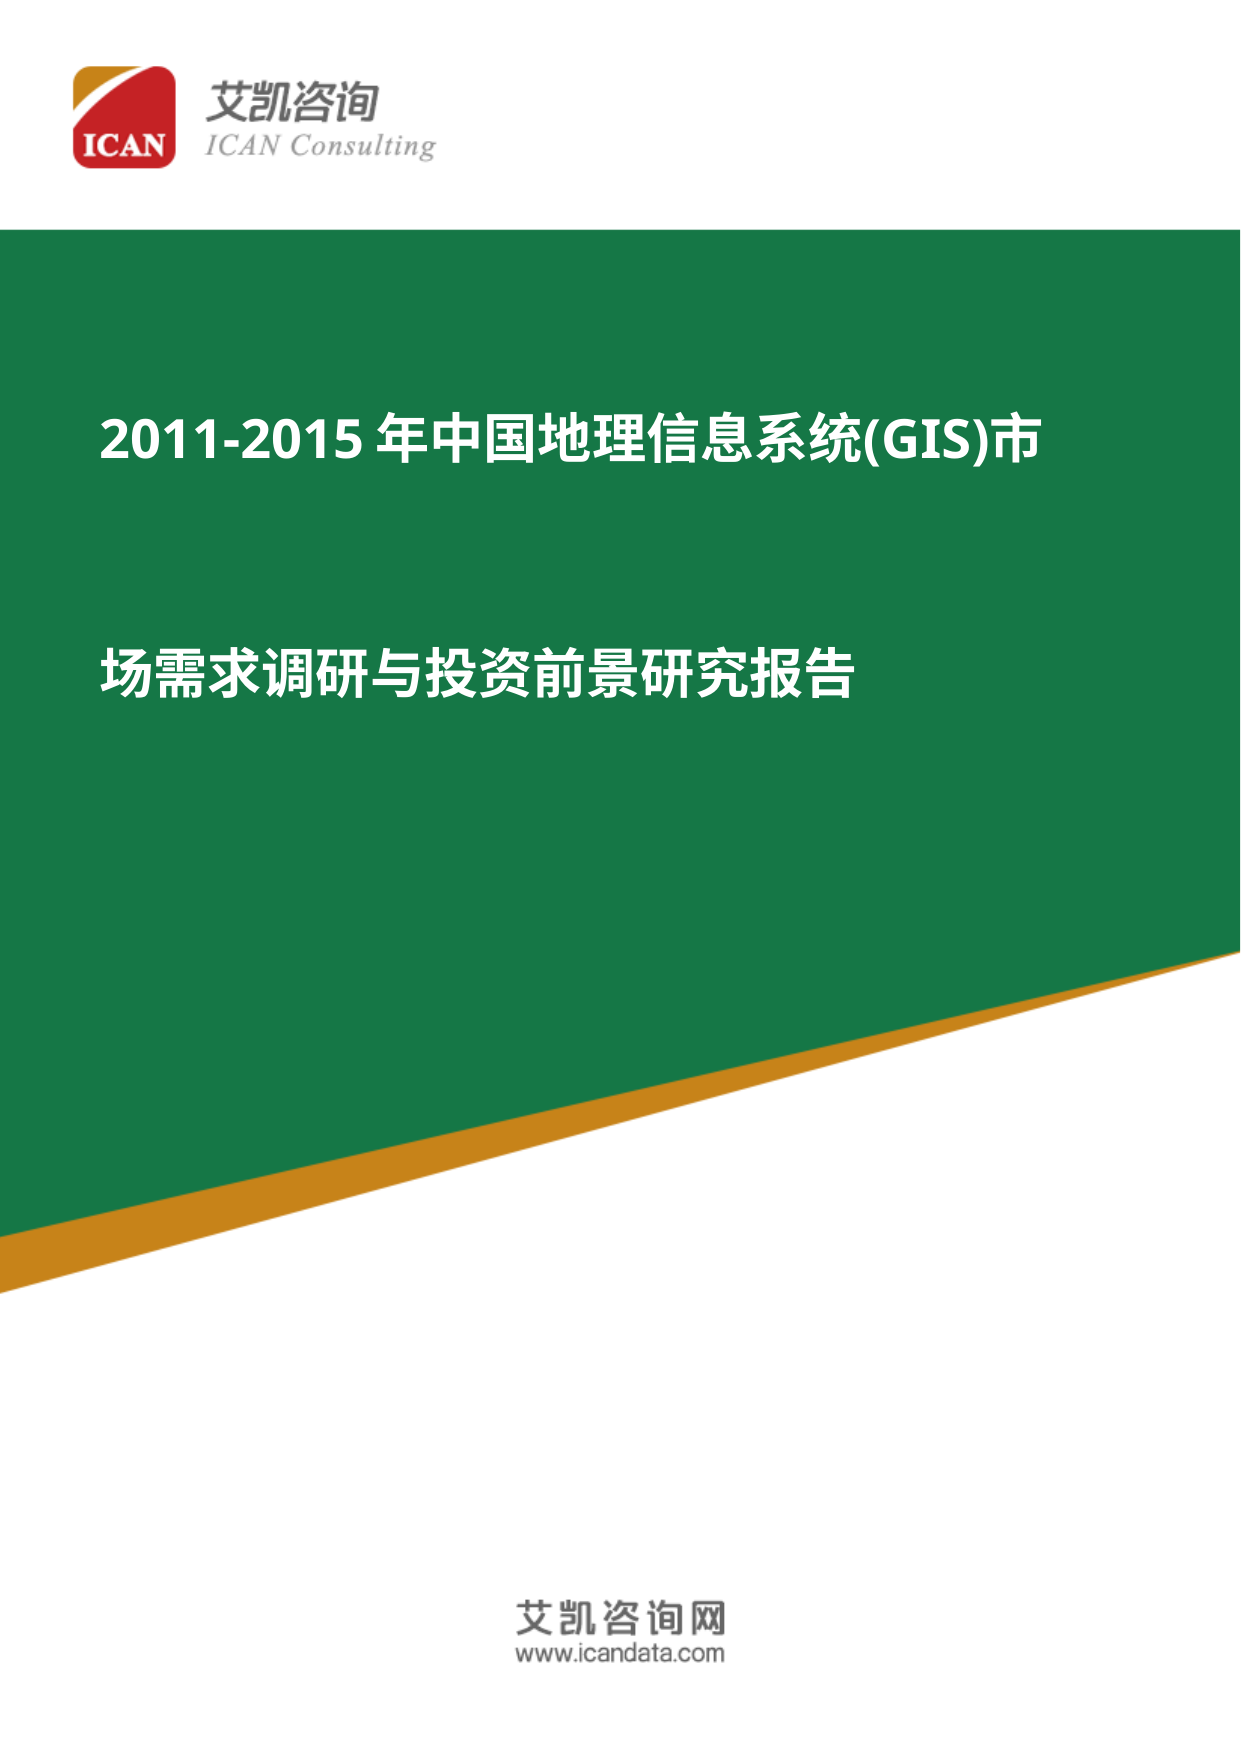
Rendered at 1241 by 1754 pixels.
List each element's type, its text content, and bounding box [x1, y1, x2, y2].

picture [0, 5, 1241, 1754]
subtitle 2011-2015年中国地理信息系统(GIS)市场需求调研与投资前景研究报告 [99, 386, 1053, 718]
